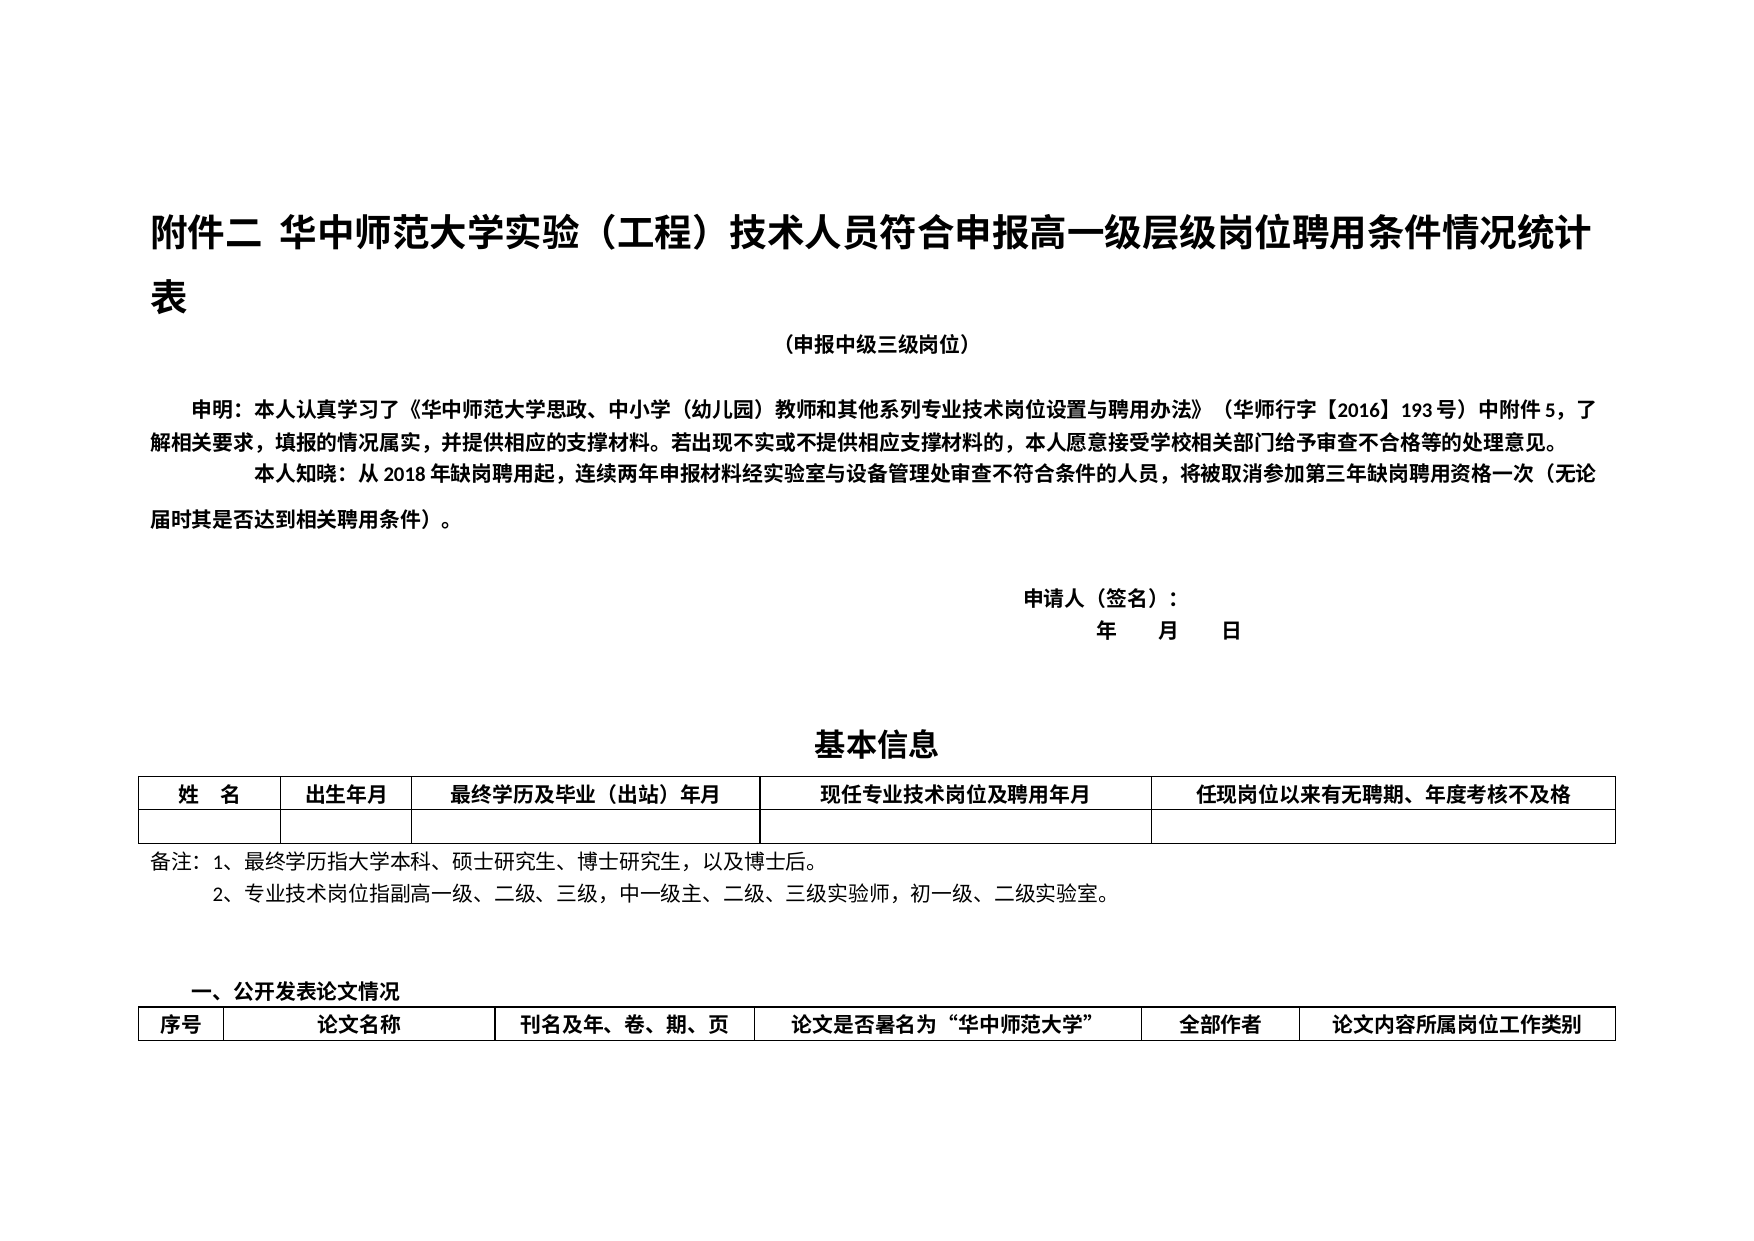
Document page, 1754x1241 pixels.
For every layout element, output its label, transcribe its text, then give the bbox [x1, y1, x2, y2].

table_header 论文是否暑名为“华中师范大学” [755, 1008, 1141, 1040]
table_header 论文名称 [224, 1008, 494, 1040]
table_header 最终学历及毕业（出站）年月 [412, 777, 759, 809]
table_header 全部作者 [1142, 1008, 1299, 1040]
table_cell [761, 810, 1151, 843]
table_header 现任专业技术岗位及聘用年月 [761, 777, 1151, 809]
text 一、公开发表论文情况 [150, 974, 1604, 1006]
table_header 序号 [139, 1008, 223, 1040]
text （申报中级三级岗位） [150, 328, 1604, 360]
text 申请人（签名）： [150, 581, 1604, 613]
table_cell [1152, 810, 1615, 843]
table_header 姓 名 [139, 777, 280, 809]
text 2、专业技术岗位指副高一级、二级、三级，中一级主、二级、三级实验师，初一级、二级实验室。 [150, 876, 1604, 909]
table_cell [281, 810, 411, 843]
table_header 论文内容所属岗位工作类别 [1300, 1008, 1615, 1040]
text 备注：1、最终学历指大学本科、硕士研究生、博士研究生，以及博士后。 [150, 844, 1604, 876]
text 申明：本人认真学习了《华中师范大学思政、中小学（幼儿园）教师和其他系列专业技术岗位设置与聘用办法》（华师行字【2016】193号）中附件5，了解相关要求，填报的情况属实，并提供相应的支撑材料。若出现不实或不提供相应支撑材料的，本人愿意接受学校相关部门给予审查不合格等的处理意见。 [150, 393, 1604, 458]
table_header 任现岗位以来有无聘期、年度考核不及格 [1152, 777, 1615, 809]
table_cell [412, 810, 759, 843]
table_header 出生年月 [281, 777, 411, 809]
text 附件二 华中师范大学实验（工程）技术人员符合申报高一级层级岗位聘用条件情况统计表 [150, 198, 1604, 328]
table_cell [139, 810, 280, 843]
text 本人知晓：从2018年缺岗聘用起，连续两年申报材料经实验室与设备管理处审查不符合条件的人员，将被取消参加第三年缺岗聘用资格一次（无论届时其是否达到相关聘用条件）。 [150, 458, 1604, 533]
table_header 刊名及年、卷、期、页 [496, 1008, 754, 1040]
text 年 月 日 [150, 613, 1604, 646]
text 基本信息 [150, 711, 1604, 776]
